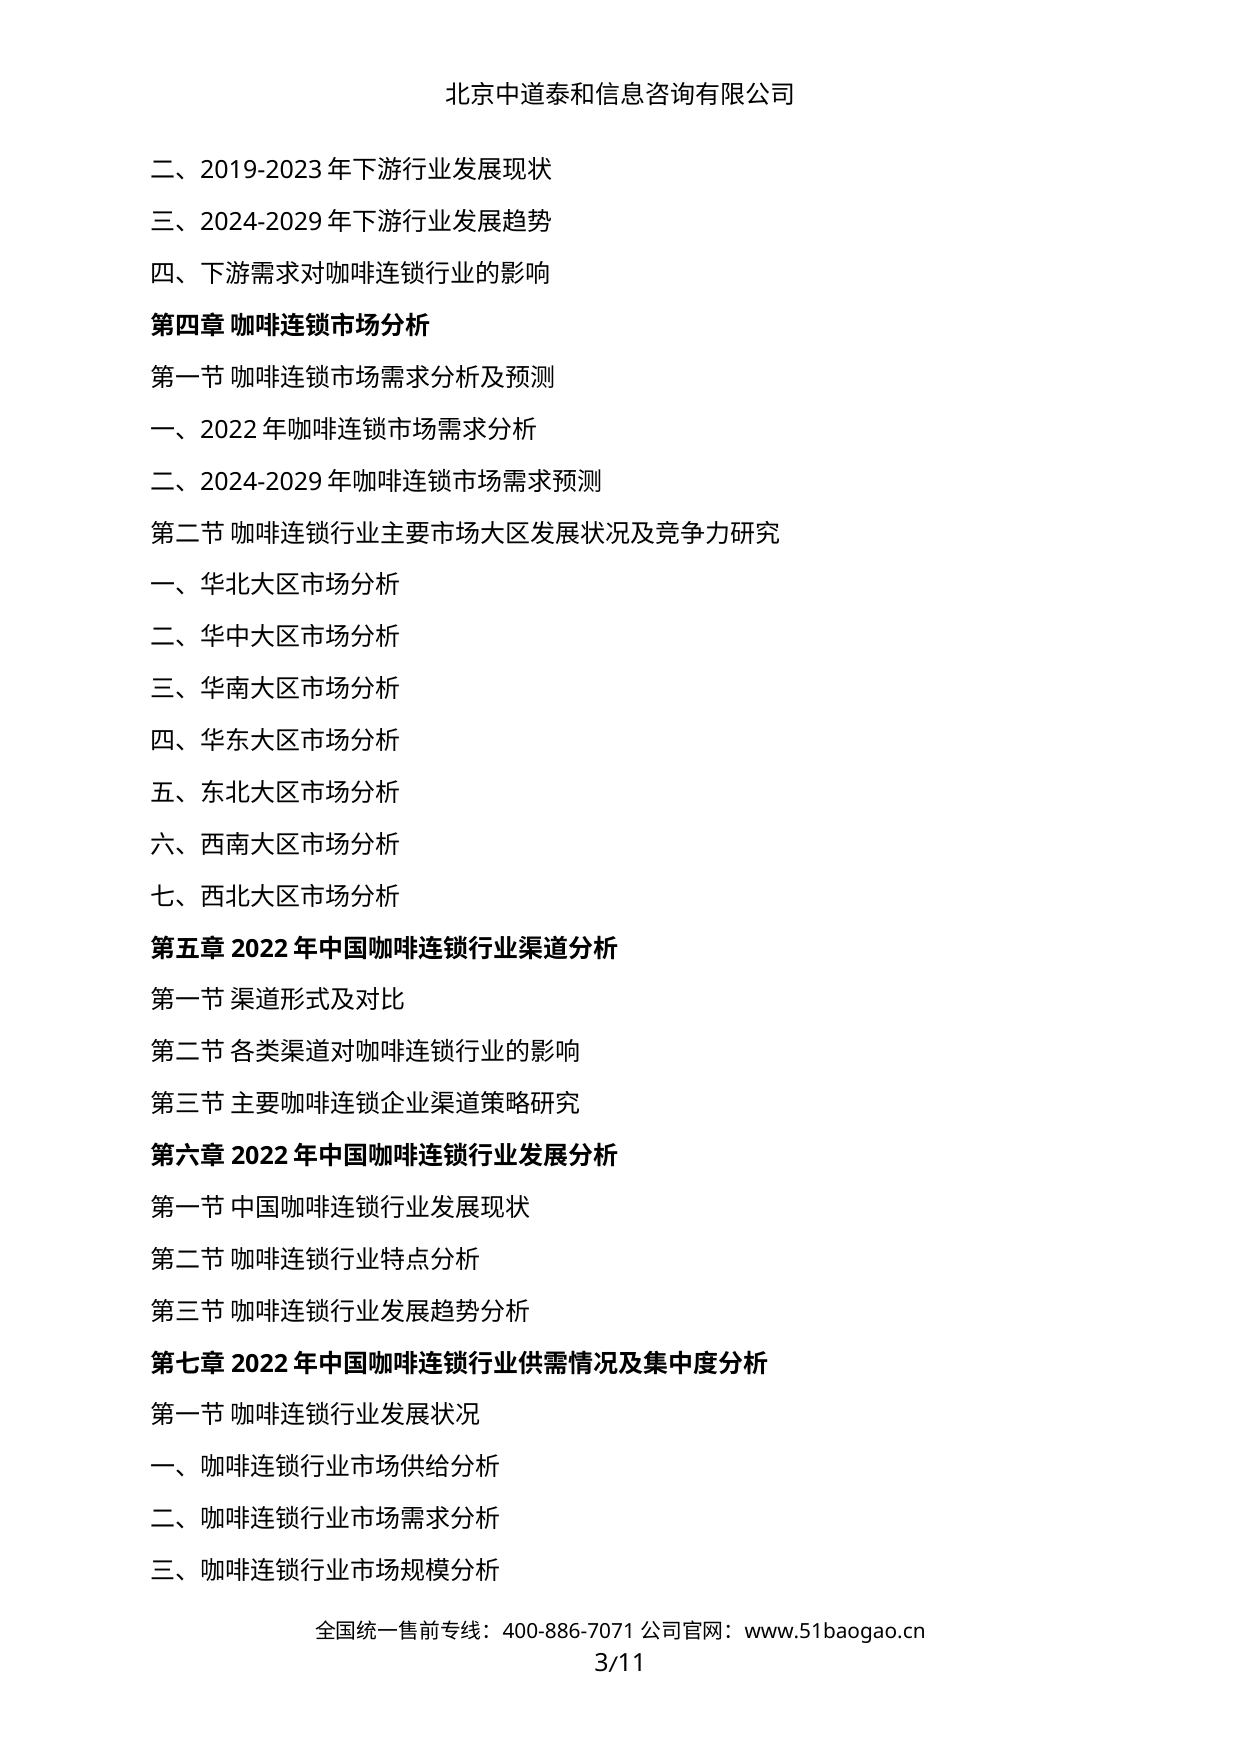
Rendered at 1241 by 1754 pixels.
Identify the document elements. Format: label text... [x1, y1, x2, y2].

text 一、2022年咖啡连锁市场需求分析 [150, 409, 1090, 446]
text 第六章 2022年中国咖啡连锁行业发展分析 [150, 1136, 1090, 1172]
text 二、华中大区市场分析 [150, 617, 1090, 653]
text 六、西南大区市场分析 [150, 824, 1090, 861]
text 第二节 咖啡连锁行业特点分析 [150, 1239, 1090, 1276]
text 三、华南大区市场分析 [150, 669, 1090, 705]
text 第一节 渠道形式及对比 [150, 980, 1090, 1016]
text 第一节 咖啡连锁市场需求分析及预测 [150, 357, 1090, 394]
text 第四章 咖啡连锁市场分析 [150, 306, 1090, 342]
text 二、2019-2023年下游行业发展现状 [150, 150, 1090, 186]
text 五、东北大区市场分析 [150, 772, 1090, 809]
text 第一节 咖啡连锁行业发展状况 [150, 1395, 1090, 1431]
text 第七章 2022年中国咖啡连锁行业供需情况及集中度分析 [150, 1343, 1090, 1379]
text 第三节 咖啡连锁行业发展趋势分析 [150, 1291, 1090, 1327]
text 第五章 2022年中国咖啡连锁行业渠道分析 [150, 928, 1090, 964]
text 一、华北大区市场分析 [150, 565, 1090, 601]
text 三、2024-2029年下游行业发展趋势 [150, 202, 1090, 238]
text 四、下游需求对咖啡连锁行业的影响 [150, 254, 1090, 290]
text 三、咖啡连锁行业市场规模分析 [150, 1551, 1090, 1587]
text 第二节 各类渠道对咖啡连锁行业的影响 [150, 1032, 1090, 1068]
text 第二节 咖啡连锁行业主要市场大区发展状况及竞争力研究 [150, 513, 1090, 549]
text 一、咖啡连锁行业市场供给分析 [150, 1447, 1090, 1483]
text 四、华东大区市场分析 [150, 721, 1090, 757]
text 二、咖啡连锁行业市场需求分析 [150, 1499, 1090, 1535]
text 第三节 主要咖啡连锁企业渠道策略研究 [150, 1084, 1090, 1120]
text 二、2024-2029年咖啡连锁市场需求预测 [150, 461, 1090, 497]
text 七、西北大区市场分析 [150, 876, 1090, 912]
text 第一节 中国咖啡连锁行业发展现状 [150, 1187, 1090, 1224]
